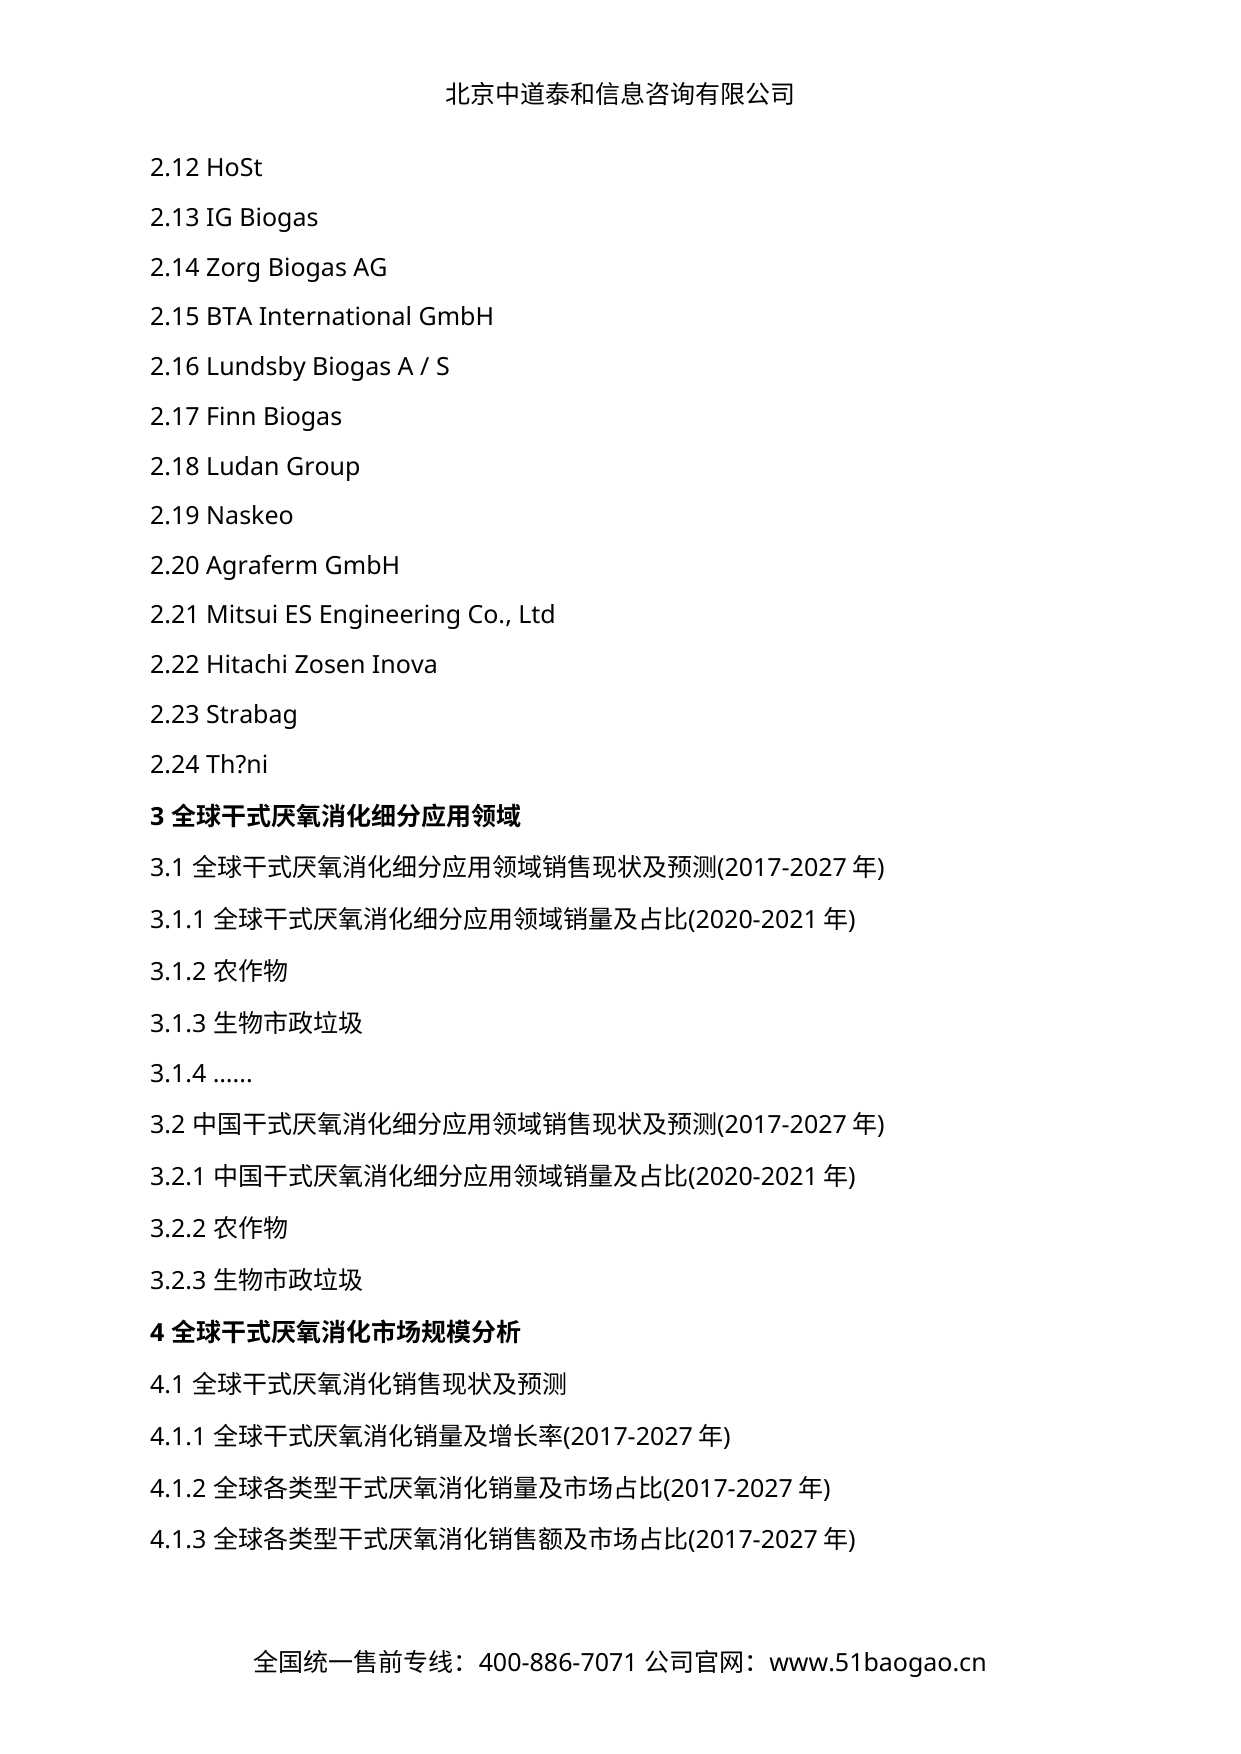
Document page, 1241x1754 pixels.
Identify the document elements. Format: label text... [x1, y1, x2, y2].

text 4.1 全球干式厌氧消化销售现状及预测 [150, 1364, 1090, 1401]
text 3 全球干式厌氧消化细分应用领域 [150, 796, 1090, 832]
text 3.2.3 生物市政垃圾 [150, 1261, 1090, 1297]
text 3.1.2 农作物 [150, 952, 1090, 988]
text 2.22 Hitachi Zosen Inova [150, 647, 1090, 681]
text 2.13 IG Biogas [150, 200, 1090, 234]
text 3.1.4 …... [150, 1055, 1090, 1089]
text 4.1.3 全球各类型干式厌氧消化销售额及市场占比(2017-2027年) [150, 1520, 1090, 1556]
text 2.16 Lundsby Biogas A / S [150, 349, 1090, 383]
text 2.18 Ludan Group [150, 448, 1090, 482]
text 2.12 HoSt [150, 150, 1090, 184]
text 4.1.2 全球各类型干式厌氧消化销量及市场占比(2017-2027年) [150, 1468, 1090, 1504]
text 2.24 Th?ni [150, 746, 1090, 780]
text 2.21 Mitsui ES Engineering Co., Ltd [150, 597, 1090, 631]
text 4.1.1 全球干式厌氧消化销量及增长率(2017-2027年) [150, 1416, 1090, 1452]
text 2.14 Zorg Biogas AG [150, 249, 1090, 283]
text 2.20 Agraferm GmbH [150, 547, 1090, 582]
text 3.2 中国干式厌氧消化细分应用领域销售现状及预测(2017-2027年) [150, 1105, 1090, 1141]
text 2.23 Strabag [150, 697, 1090, 731]
text 3.1.1 全球干式厌氧消化细分应用领域销量及占比(2020-2021年) [150, 900, 1090, 936]
text 3.2.1 中国干式厌氧消化细分应用领域销量及占比(2020-2021年) [150, 1157, 1090, 1193]
text 2.19 Naskeo [150, 498, 1090, 532]
text 2.15 BTA International GmbH [150, 299, 1090, 333]
text 2.17 Finn Biogas [150, 398, 1090, 432]
text 4 全球干式厌氧消化市场规模分析 [150, 1312, 1090, 1349]
text 3.1 全球干式厌氧消化细分应用领域销售现状及预测(2017-2027年) [150, 848, 1090, 884]
text 3.2.2 农作物 [150, 1209, 1090, 1245]
text 3.1.3 生物市政垃圾 [150, 1003, 1090, 1040]
